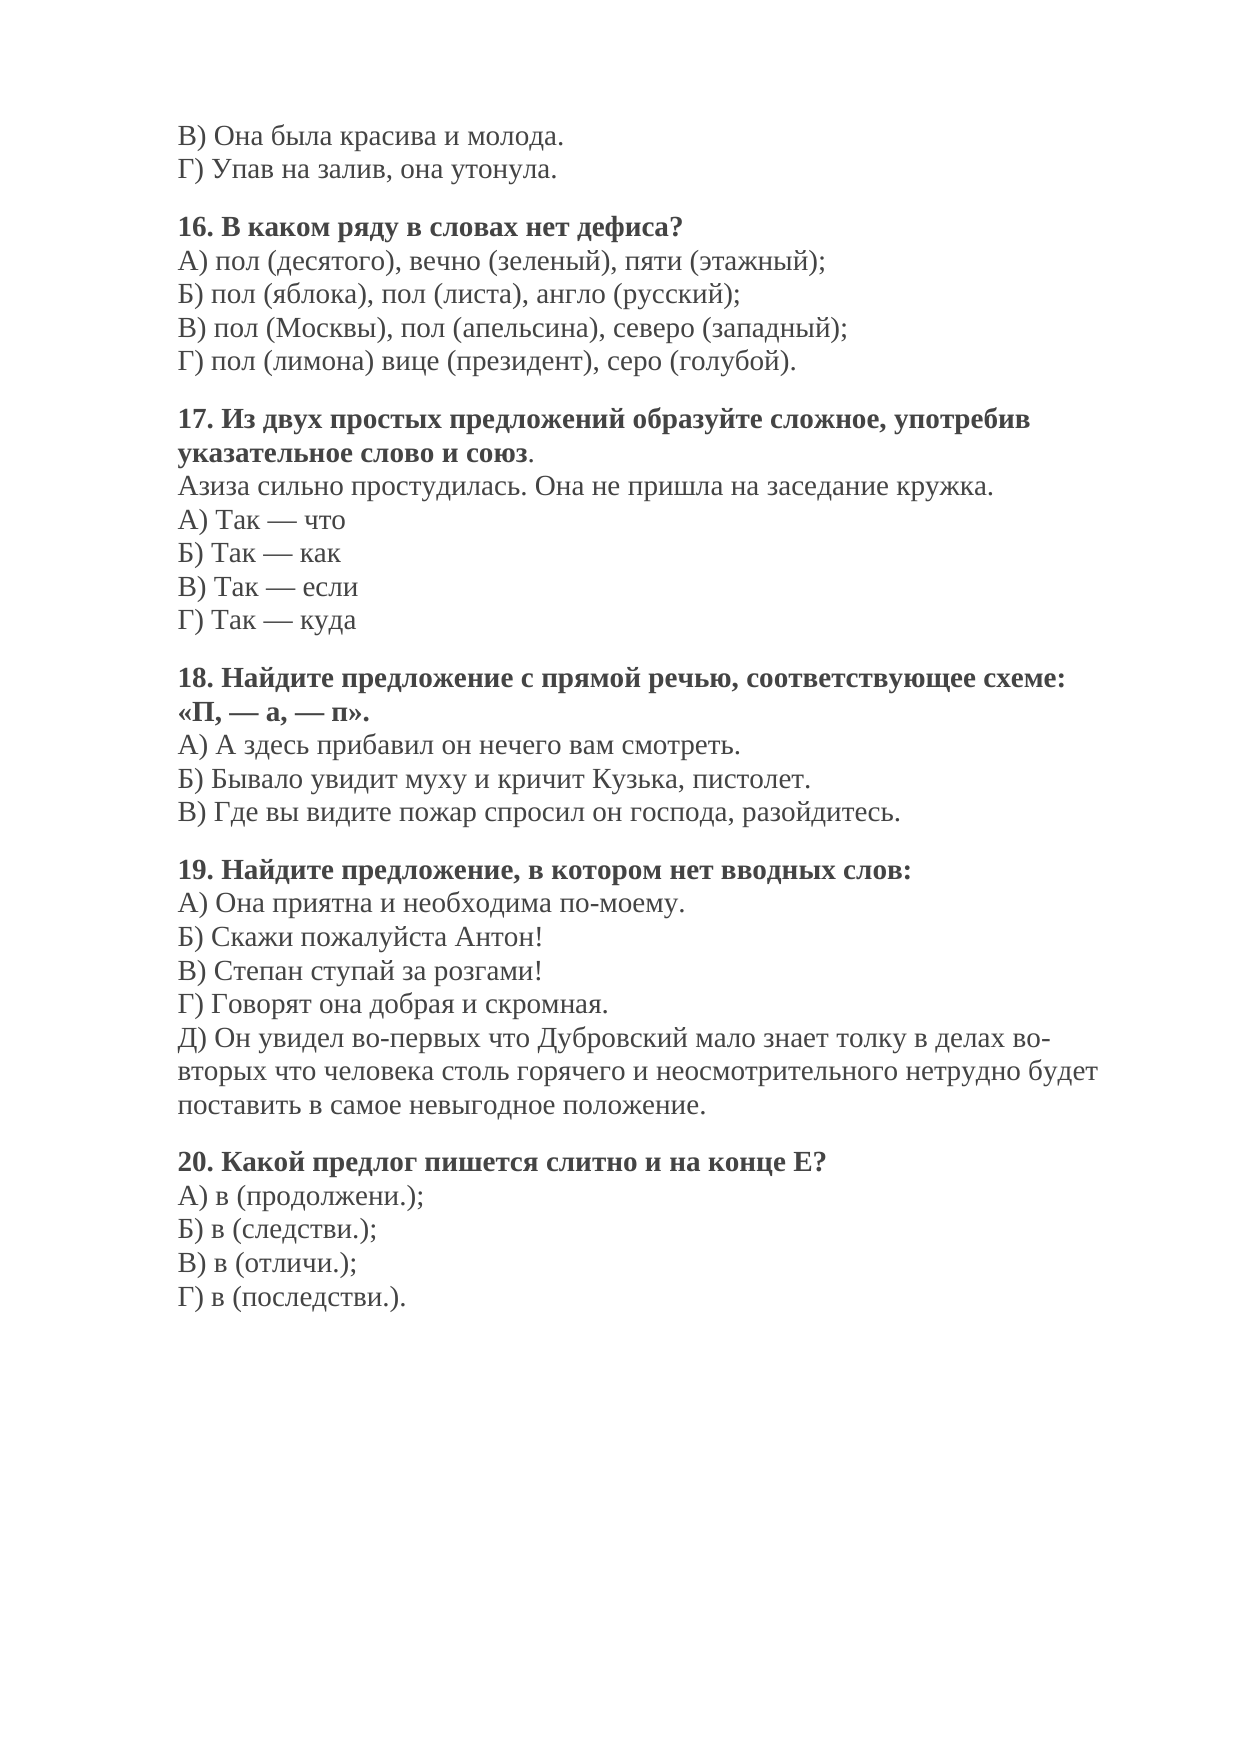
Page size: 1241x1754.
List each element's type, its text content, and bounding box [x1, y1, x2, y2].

text 20. Какой предлог пишется слитно и на конце Е? А) в (продолжени.); Б) в (следстви.); В) в (отличи.); Г) в (последстви.). [177, 1144, 1152, 1312]
text 18. Найдите предложение с прямой речью, соответствующее схеме: «П, — а, — п». А) А здесь прибавил он нечего вам смотреть. Б) Бывало увидит муху и кричит Кузька, пистолет. В) Где вы видите пожар спросил он господа, разойдитесь. [177, 660, 1152, 828]
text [177, 118, 1152, 185]
text 16. В каком ряду в словах нет дефиса? А) пол (десятого), вечно (зеленый), пяти (этажный); Б) пол (яблока), пол (листа), англо (русский); В) пол (Москвы), пол (апельсина), северо (западный); Г) пол (лимона) вице (президент), серо (голубой). [177, 209, 1152, 377]
text 19. Найдите предложение, в котором нет вводных слов: А) Она приятна и необходима по-моему. Б) Скажи пожалуйста Антон! В) Степан ступай за розгами! Г) Говорят она добрая и скромная. Д) Он увидел во-первых что Дубровский мало знает толку в делах во-вторых что человека столь горячего и неосмотрительного нетрудно будет поставить в самое невыгодное положение. [177, 852, 1152, 1120]
text 17. Из двух простых предложений образуйте сложное, употребив указательное слово и союз. Азиза сильно простудилась. Она не пришла на заседание кружка. А) Так — что Б) Так — как В) Так — если Г) Так — куда [177, 401, 1152, 636]
